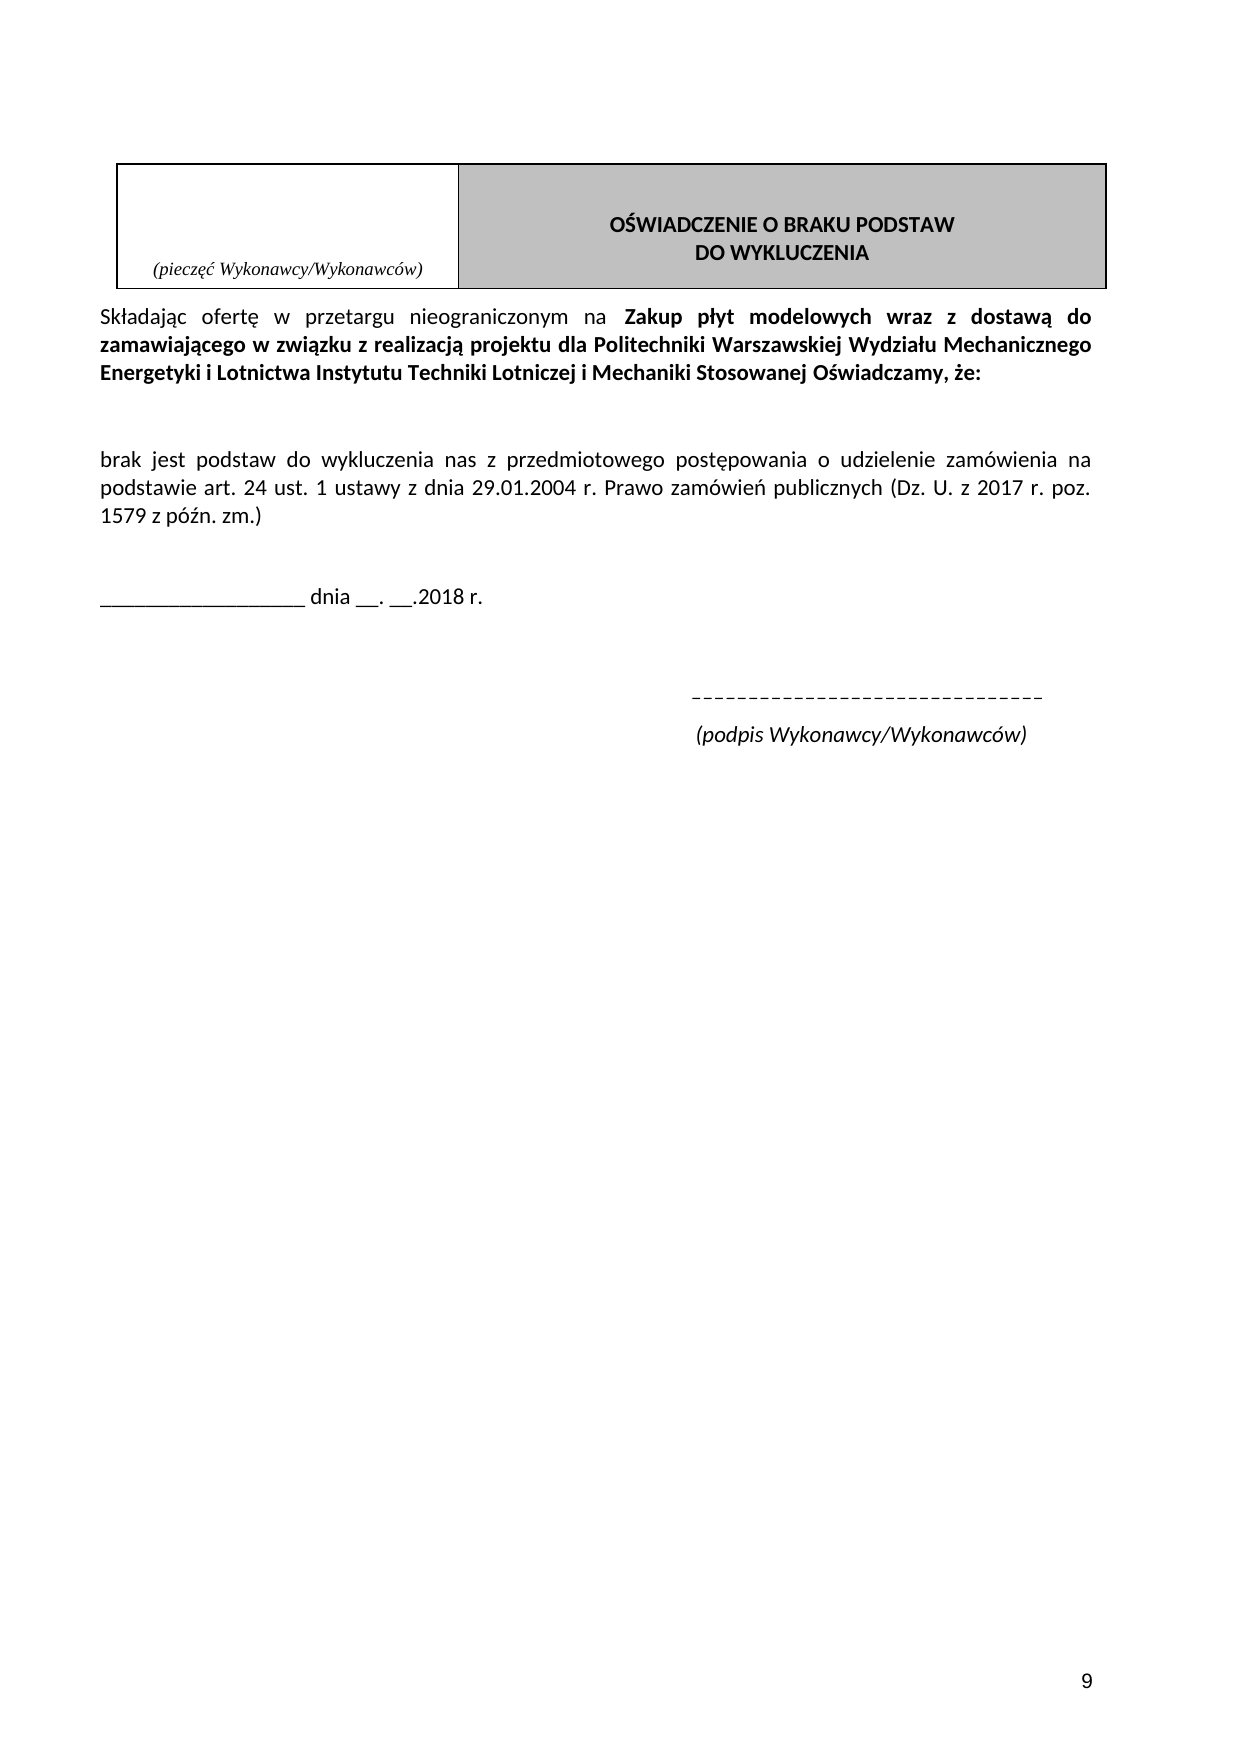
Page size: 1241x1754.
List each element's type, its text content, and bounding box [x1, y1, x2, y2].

text _______________________________ [100, 674, 1093, 702]
text __________________ dnia __. __.2018 r. [100, 582, 1093, 610]
text Składając ofertę w przetargu nieograniczonym na Zakup płyt modelowych wraz z dostawą do zamawiającego w związku z realizacją projektu dla Politechniki Warszawskiej Wydziału Mechanicznego Energetyki i Lotnictwa Instytutu Techniki Lotniczej i Mechaniki Stosowanej Oświadczamy, że: [100, 168, 1093, 386]
text brak jest podstaw do wykluczenia nas z przedmiotowego postępowania o udzielenie zamówienia na podstawie art. 24 ust. 1 ustawy z dnia 29.01.2004 r. Prawo zamówień publicznych (Dz. U. z 2017 r. poz. 1579 z późn. zm.) [100, 445, 1093, 529]
text (podpis Wykonawcy/Wykonawców) [100, 720, 1093, 748]
